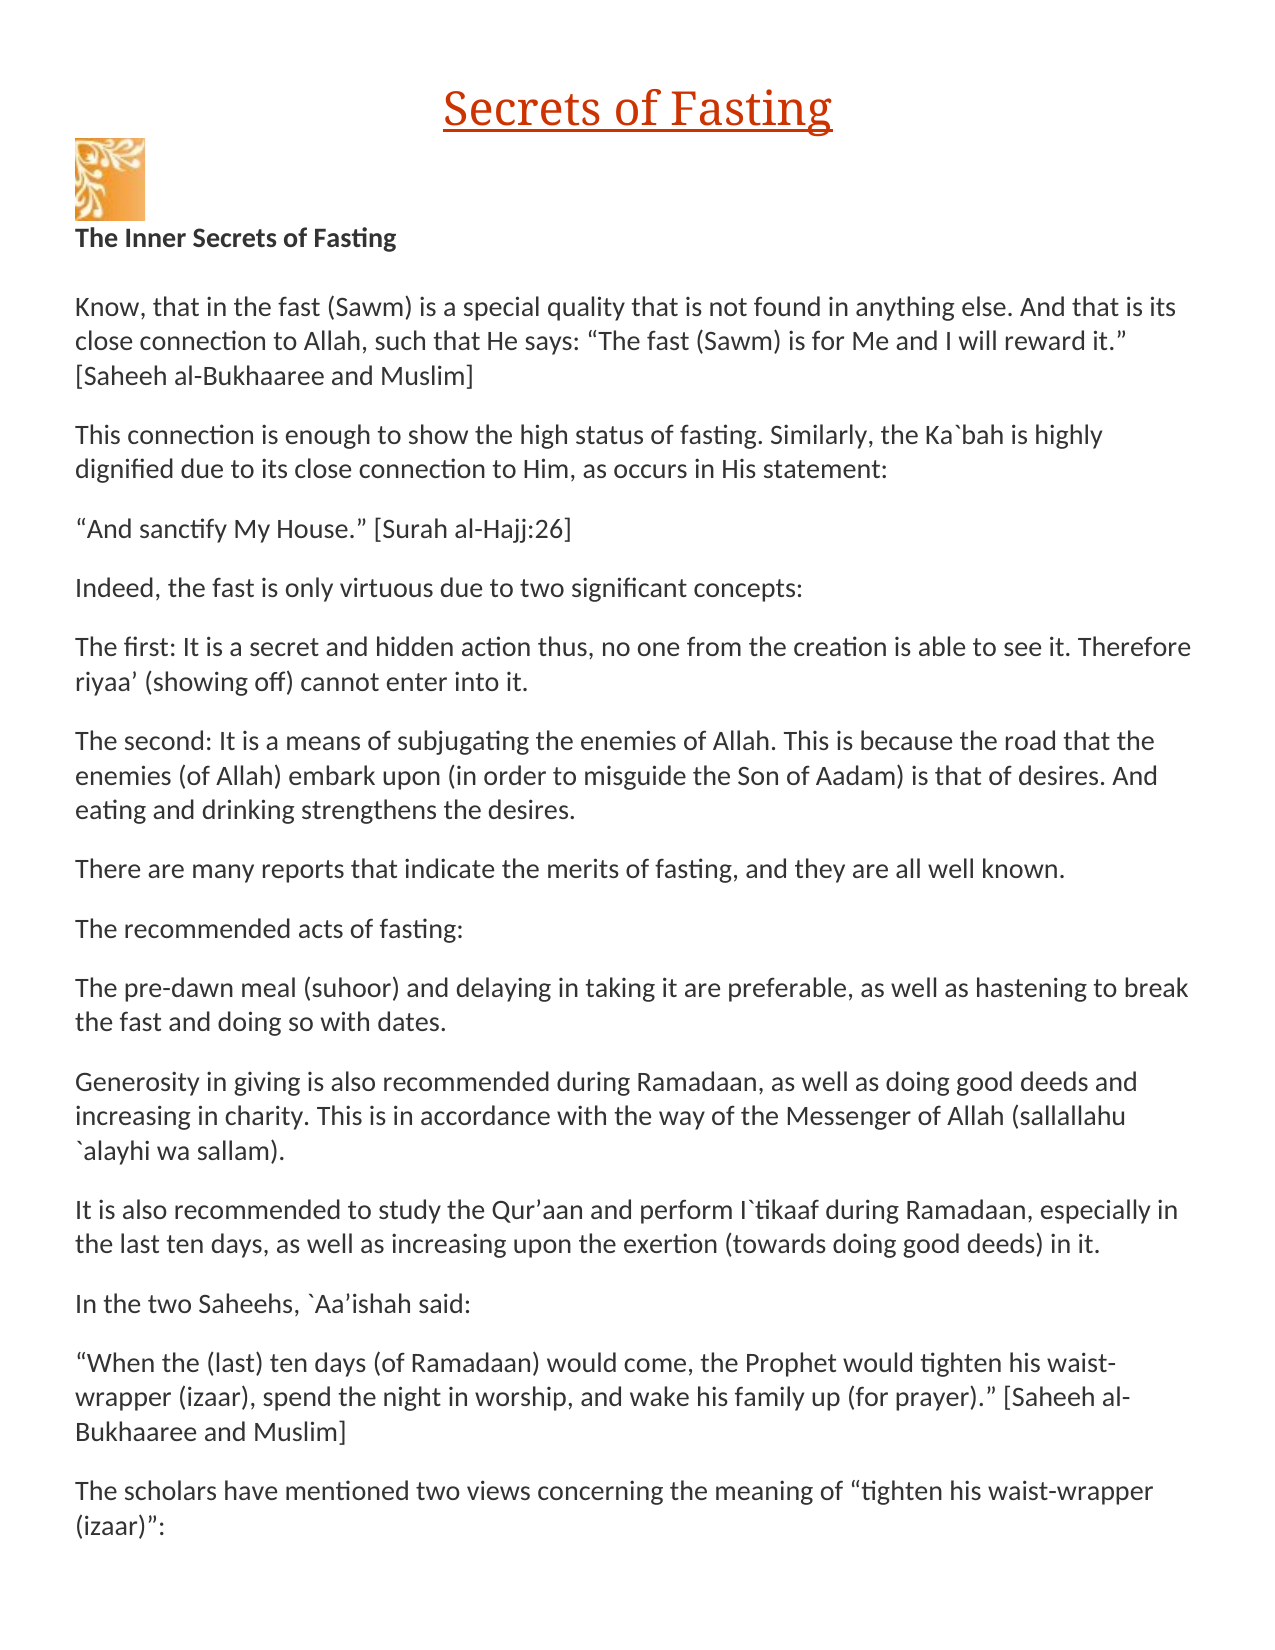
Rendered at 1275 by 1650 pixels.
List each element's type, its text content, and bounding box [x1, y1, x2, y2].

text The recommended acts of fasting: [75, 911, 1200, 945]
text “When the (last) ten days (of Ramadaan) would come, the Prophet would tighten his waist-wrapper (izaar), spend the night in worship, and wake his family up (for prayer).” [Saheeh al-Bukhaaree and Muslim] [75, 1345, 1200, 1448]
picture [75, 138, 146, 221]
text Secrets of Fasting [75, 75, 1200, 139]
text The scholars have mentioned two views concerning the meaning of “tighten his waist-wrapper (izaar)”: [75, 1473, 1200, 1542]
text This connection is enough to show the high status of fasting. Similarly, the Ka`bah is highly dignified due to its close connection to Him, as occurs in His statement: [75, 417, 1200, 486]
text The first: It is a secret and hidden action thus, no one from the creation is able to see it. Therefore riyaa’ (showing off) cannot enter into it. [75, 629, 1200, 698]
text The second: It is a means of subjugating the enemies of Allah. This is because the road that the enemies (of Allah) embark upon (in order to misguide the Son of Aadam) is that of desires. And eating and drinking strengthens the desires. [75, 723, 1200, 826]
text “And sanctify My House.” [Surah al-Hajj:26] [75, 511, 1200, 545]
text The Inner Secrets of Fasting Know, that in the fast (Sawm) is a special quality that is not found in anything else. And that is its close connection to Allah, such that He says: “The fast (Sawm) is for Me and I will reward it.” [Saheeh al-Bukhaaree and Muslim] [75, 220, 1200, 392]
text There are many reports that indicate the merits of fasting, and they are all well known. [75, 851, 1200, 886]
text It is also recommended to study the Qur’aan and perform I`tikaaf during Ramadaan, especially in the last ten days, as well as increasing upon the exertion (towards doing good deeds) in it. [75, 1192, 1200, 1261]
text Generosity in giving is also recommended during Ramadaan, as well as doing good deeds and increasing in charity. This is in accordance with the way of the Messenger of Allah (sallallahu `alayhi wa sallam). [75, 1064, 1200, 1167]
text Indeed, the fast is only virtuous due to two significant concepts: [75, 570, 1200, 604]
text The pre-dawn meal (suhoor) and delaying in taking it are preferable, as well as hastening to break the fast and doing so with dates. [75, 970, 1200, 1039]
text In the two Saheehs, `Aa’ishah said: [75, 1286, 1200, 1320]
